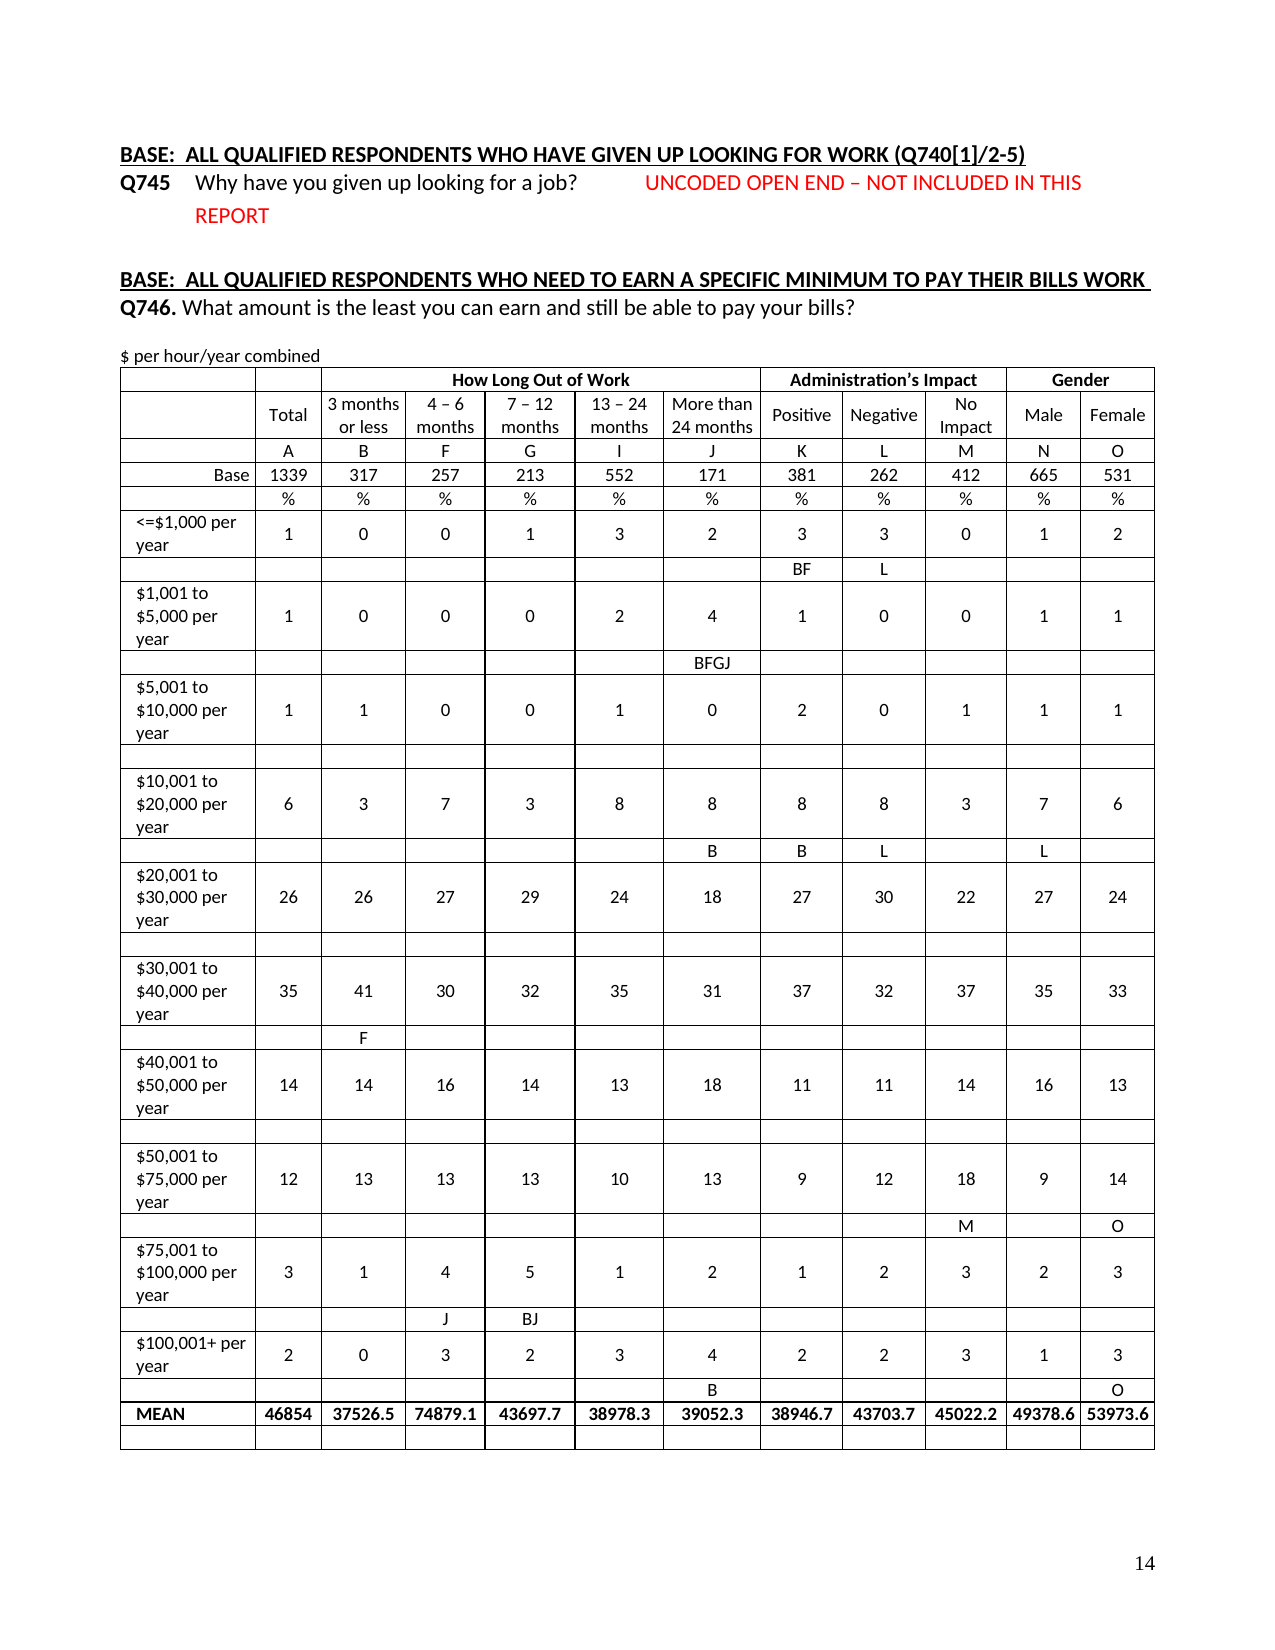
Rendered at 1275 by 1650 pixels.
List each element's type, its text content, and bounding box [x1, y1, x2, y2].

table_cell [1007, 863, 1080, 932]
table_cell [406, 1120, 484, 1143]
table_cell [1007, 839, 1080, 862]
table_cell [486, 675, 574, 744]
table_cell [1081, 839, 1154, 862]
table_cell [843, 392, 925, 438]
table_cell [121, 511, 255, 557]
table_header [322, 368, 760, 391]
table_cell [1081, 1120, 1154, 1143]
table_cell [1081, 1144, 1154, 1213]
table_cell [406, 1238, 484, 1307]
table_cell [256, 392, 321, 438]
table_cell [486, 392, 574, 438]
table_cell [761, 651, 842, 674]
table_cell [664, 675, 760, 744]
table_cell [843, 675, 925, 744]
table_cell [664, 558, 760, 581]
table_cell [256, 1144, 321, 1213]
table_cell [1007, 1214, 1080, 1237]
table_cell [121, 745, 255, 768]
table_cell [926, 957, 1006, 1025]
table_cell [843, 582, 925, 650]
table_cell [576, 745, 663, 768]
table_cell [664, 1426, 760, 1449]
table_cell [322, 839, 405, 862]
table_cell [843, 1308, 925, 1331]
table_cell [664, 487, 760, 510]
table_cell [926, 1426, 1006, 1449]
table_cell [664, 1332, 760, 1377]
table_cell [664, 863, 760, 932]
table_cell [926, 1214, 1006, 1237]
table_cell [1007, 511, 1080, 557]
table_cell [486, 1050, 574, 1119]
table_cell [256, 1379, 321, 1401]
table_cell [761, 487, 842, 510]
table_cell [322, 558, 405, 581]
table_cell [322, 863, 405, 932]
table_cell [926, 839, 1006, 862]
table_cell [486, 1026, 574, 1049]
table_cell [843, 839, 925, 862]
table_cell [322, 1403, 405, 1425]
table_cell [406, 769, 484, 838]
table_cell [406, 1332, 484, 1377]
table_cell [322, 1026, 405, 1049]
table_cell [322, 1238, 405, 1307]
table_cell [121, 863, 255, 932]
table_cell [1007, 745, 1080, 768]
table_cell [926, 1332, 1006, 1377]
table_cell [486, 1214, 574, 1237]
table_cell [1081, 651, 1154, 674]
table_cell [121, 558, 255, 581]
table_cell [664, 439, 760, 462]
text $ per hour/year combined [120, 344, 1155, 367]
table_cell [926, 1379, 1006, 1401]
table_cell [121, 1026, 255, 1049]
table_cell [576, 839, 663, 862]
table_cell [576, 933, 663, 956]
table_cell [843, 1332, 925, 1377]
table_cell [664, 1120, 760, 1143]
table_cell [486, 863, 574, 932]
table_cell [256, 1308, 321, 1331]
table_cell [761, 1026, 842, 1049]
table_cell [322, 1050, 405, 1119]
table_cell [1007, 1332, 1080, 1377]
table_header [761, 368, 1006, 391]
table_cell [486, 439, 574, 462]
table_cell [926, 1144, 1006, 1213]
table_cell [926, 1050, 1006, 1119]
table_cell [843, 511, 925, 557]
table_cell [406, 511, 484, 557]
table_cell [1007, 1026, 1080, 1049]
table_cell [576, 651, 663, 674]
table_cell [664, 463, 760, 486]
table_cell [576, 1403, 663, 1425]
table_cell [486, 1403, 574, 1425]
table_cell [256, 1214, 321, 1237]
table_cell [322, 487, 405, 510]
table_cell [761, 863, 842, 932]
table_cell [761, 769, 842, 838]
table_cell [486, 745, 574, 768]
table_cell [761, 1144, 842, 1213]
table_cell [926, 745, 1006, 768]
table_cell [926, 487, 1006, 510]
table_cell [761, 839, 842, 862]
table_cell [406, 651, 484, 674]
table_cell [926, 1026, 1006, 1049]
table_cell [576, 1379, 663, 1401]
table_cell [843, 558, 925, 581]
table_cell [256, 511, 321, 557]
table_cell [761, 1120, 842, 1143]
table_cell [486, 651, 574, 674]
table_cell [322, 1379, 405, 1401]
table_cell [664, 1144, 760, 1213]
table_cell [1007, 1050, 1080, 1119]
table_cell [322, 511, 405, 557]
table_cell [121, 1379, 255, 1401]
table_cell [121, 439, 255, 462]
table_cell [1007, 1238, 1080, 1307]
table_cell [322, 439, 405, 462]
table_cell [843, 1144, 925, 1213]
text BASE: ALL QUALIFIED RESPONDENTS WHO NEED TO EARN A SPECIFIC MINIMUM TO PAY THEIR BILLS WORK Q746. What amount is the least you can earn and still be able to pay your bills? [120, 265, 1155, 321]
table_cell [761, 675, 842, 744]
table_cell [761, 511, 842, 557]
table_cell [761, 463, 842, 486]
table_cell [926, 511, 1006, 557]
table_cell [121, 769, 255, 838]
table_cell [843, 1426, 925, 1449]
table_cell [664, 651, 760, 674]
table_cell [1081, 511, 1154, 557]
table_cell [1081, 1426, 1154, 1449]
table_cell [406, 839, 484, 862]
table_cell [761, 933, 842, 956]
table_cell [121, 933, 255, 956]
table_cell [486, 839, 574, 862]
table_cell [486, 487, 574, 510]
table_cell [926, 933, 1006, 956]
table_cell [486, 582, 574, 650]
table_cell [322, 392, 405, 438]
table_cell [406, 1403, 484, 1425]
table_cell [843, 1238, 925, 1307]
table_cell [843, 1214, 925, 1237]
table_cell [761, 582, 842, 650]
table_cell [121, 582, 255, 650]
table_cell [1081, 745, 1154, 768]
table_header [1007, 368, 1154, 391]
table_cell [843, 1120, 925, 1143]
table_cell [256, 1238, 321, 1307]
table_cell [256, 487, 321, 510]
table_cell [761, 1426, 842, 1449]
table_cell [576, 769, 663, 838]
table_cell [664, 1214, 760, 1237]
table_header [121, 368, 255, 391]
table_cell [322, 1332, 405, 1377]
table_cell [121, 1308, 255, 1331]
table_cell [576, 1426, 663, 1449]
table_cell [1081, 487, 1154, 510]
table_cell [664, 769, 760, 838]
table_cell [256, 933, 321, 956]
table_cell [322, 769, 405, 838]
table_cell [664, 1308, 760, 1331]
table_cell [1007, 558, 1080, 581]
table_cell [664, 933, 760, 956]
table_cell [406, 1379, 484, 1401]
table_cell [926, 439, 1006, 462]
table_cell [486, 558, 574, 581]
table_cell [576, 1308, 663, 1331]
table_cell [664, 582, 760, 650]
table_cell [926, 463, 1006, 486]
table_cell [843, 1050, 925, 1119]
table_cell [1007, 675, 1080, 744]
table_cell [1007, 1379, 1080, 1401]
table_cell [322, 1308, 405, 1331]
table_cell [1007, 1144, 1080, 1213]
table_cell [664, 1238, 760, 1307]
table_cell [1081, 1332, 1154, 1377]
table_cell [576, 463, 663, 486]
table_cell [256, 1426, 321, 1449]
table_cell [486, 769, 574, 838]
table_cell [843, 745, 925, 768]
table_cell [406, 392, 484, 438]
text BASE: ALL QUALIFIED RESPONDENTS WHO HAVE GIVEN UP LOOKING FOR WORK (Q740[1]/2-5) [120, 141, 1155, 168]
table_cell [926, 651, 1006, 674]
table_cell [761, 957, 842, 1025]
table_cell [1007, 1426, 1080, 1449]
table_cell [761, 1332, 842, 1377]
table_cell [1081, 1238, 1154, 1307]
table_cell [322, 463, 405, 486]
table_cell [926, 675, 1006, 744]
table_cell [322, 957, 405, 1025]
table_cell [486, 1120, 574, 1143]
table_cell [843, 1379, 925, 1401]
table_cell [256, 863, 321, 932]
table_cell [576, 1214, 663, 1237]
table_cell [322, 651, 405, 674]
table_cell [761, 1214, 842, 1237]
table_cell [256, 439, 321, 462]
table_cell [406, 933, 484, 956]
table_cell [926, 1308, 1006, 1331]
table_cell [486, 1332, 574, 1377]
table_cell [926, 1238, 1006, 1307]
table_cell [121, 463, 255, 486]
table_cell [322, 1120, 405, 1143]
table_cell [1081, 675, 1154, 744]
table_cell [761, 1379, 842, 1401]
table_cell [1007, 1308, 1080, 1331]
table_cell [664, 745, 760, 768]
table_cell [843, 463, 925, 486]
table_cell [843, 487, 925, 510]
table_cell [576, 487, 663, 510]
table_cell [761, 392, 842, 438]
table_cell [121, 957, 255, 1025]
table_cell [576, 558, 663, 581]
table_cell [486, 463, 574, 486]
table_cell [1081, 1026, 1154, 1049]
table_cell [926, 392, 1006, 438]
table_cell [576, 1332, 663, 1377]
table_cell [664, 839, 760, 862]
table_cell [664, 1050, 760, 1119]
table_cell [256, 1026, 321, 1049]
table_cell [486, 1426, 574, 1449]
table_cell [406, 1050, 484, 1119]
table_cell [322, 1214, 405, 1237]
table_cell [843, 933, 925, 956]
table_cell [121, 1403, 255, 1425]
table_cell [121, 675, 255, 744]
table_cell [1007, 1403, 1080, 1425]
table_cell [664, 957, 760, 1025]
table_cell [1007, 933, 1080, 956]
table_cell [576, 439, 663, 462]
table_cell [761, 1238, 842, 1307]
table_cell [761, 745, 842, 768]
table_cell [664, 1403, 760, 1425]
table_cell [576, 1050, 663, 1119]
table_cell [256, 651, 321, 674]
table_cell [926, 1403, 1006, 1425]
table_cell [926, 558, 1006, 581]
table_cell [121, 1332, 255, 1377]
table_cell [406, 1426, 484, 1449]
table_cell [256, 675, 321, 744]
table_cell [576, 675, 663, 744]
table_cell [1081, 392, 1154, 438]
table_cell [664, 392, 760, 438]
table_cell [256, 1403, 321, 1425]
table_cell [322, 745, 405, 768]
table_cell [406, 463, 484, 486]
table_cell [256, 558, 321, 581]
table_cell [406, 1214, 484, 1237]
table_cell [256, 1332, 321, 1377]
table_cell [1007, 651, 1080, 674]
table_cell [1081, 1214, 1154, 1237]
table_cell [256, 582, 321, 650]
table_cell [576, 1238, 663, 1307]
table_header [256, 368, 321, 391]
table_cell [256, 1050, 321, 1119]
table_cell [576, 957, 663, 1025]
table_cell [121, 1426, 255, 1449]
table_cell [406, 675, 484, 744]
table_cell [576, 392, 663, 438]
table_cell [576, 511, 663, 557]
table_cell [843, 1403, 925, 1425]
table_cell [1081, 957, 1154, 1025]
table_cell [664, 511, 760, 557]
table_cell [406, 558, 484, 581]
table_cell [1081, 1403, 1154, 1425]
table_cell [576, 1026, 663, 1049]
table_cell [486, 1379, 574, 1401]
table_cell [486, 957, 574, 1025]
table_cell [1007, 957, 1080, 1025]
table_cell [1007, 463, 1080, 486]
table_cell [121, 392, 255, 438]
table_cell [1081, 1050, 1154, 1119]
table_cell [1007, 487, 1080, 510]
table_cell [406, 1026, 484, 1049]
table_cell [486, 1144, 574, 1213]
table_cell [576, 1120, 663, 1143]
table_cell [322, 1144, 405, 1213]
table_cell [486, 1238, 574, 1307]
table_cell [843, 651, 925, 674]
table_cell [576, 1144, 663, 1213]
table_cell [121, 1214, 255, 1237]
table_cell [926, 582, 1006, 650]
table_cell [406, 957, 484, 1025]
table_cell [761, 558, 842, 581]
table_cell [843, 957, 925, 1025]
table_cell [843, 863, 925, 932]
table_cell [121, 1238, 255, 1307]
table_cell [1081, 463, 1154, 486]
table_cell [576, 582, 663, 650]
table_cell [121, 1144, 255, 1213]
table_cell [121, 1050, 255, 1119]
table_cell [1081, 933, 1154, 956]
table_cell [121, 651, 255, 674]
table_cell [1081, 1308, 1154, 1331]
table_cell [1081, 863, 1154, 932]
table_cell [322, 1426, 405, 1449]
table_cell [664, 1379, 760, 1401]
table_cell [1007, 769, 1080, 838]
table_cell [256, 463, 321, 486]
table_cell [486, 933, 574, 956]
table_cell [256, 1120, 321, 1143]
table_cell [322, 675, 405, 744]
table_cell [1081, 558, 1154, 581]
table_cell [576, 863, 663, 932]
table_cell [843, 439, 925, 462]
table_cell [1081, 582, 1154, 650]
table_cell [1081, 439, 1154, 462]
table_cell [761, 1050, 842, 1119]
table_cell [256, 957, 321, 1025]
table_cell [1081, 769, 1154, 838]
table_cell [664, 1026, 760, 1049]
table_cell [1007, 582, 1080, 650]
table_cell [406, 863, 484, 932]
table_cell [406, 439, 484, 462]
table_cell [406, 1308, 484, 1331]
text Q745 Why have you given up looking for a job? UNCODED OPEN END – NOT INCLUDED IN THIS REPORT [120, 168, 1155, 229]
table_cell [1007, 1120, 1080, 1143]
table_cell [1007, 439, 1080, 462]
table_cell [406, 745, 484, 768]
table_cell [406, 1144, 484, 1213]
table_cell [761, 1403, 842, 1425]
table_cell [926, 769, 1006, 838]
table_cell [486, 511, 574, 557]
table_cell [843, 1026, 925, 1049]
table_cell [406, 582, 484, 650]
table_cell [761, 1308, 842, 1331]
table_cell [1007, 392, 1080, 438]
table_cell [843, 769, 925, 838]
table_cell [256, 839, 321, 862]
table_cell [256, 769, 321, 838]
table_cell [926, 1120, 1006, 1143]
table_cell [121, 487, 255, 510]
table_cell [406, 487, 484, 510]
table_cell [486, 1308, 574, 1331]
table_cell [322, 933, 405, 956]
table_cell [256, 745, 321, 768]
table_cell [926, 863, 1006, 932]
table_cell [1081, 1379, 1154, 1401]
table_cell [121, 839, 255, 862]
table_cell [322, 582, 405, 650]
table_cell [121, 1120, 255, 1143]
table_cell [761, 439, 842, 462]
